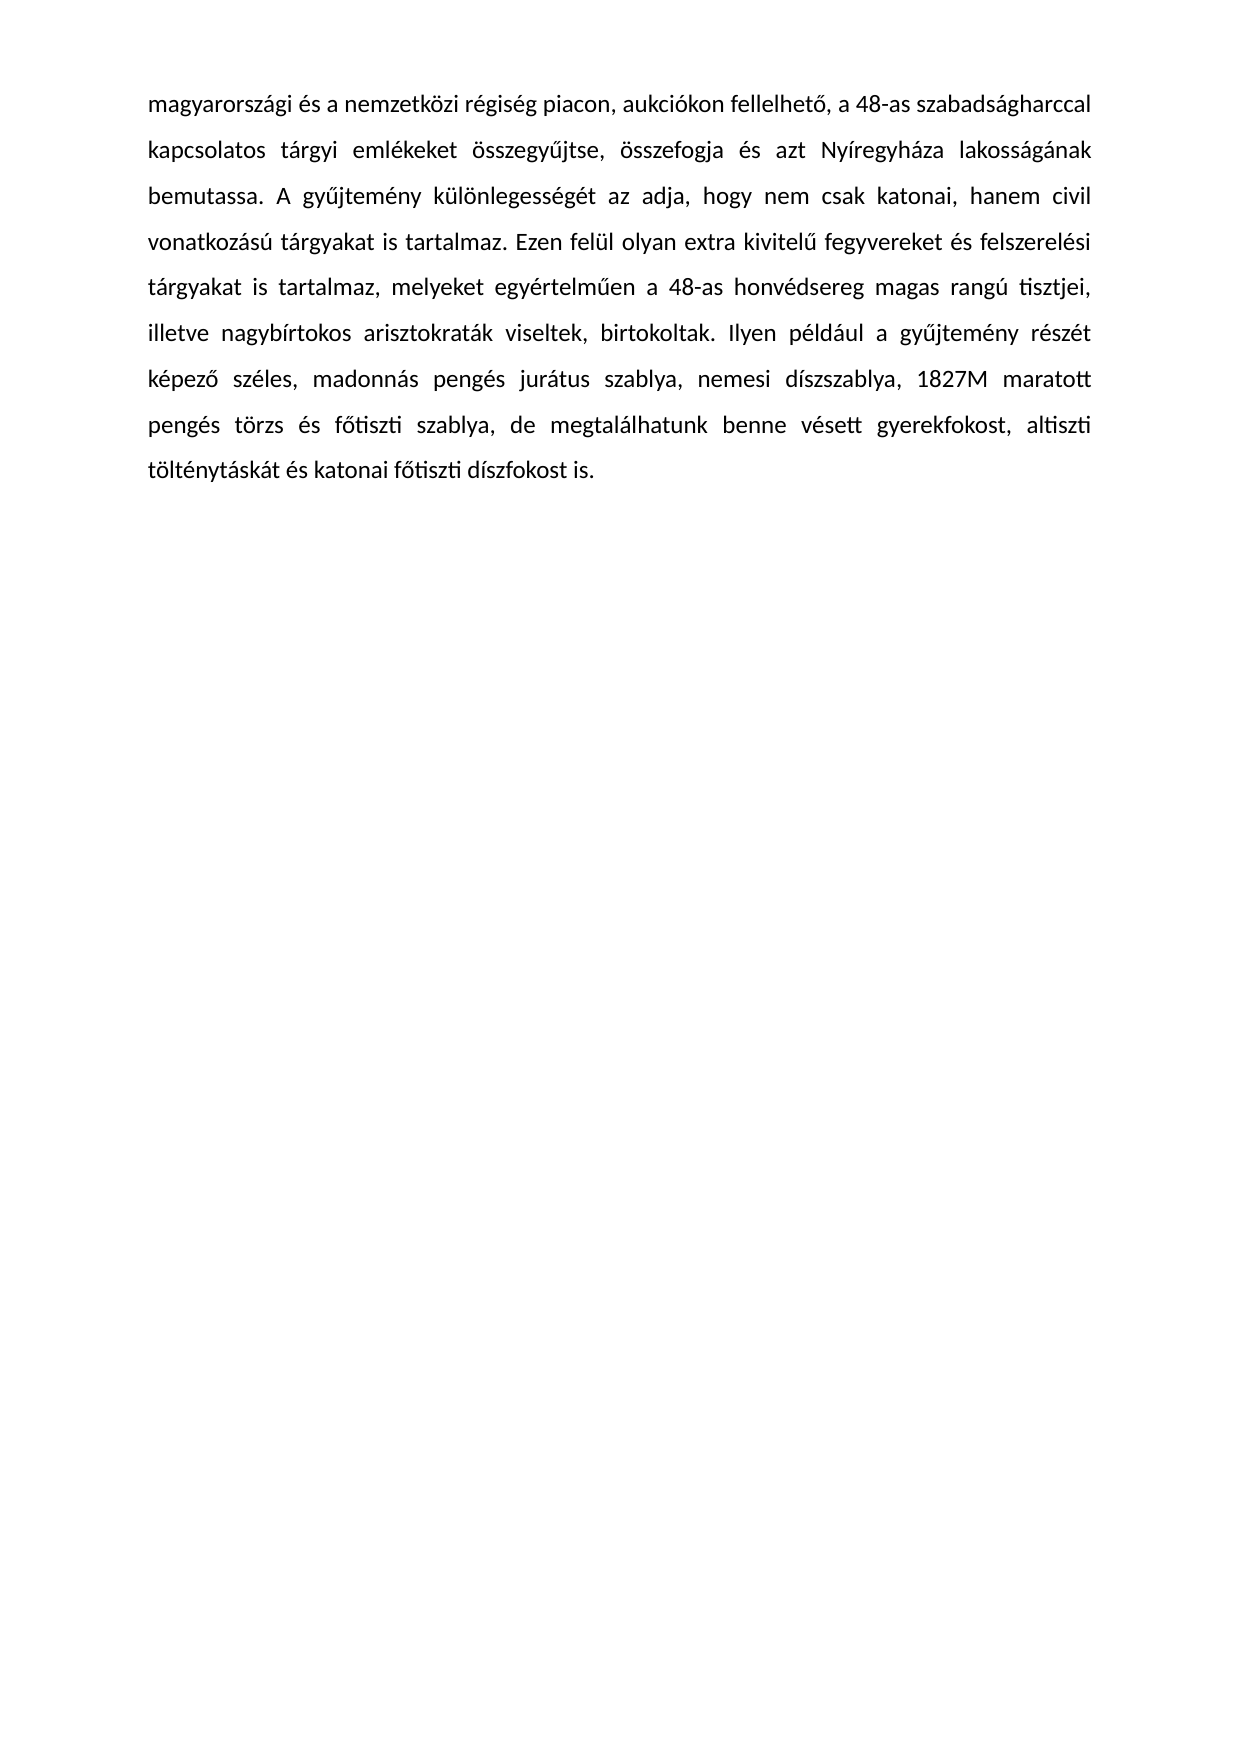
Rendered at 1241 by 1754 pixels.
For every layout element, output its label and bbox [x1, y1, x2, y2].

text [148, 89, 1093, 485]
